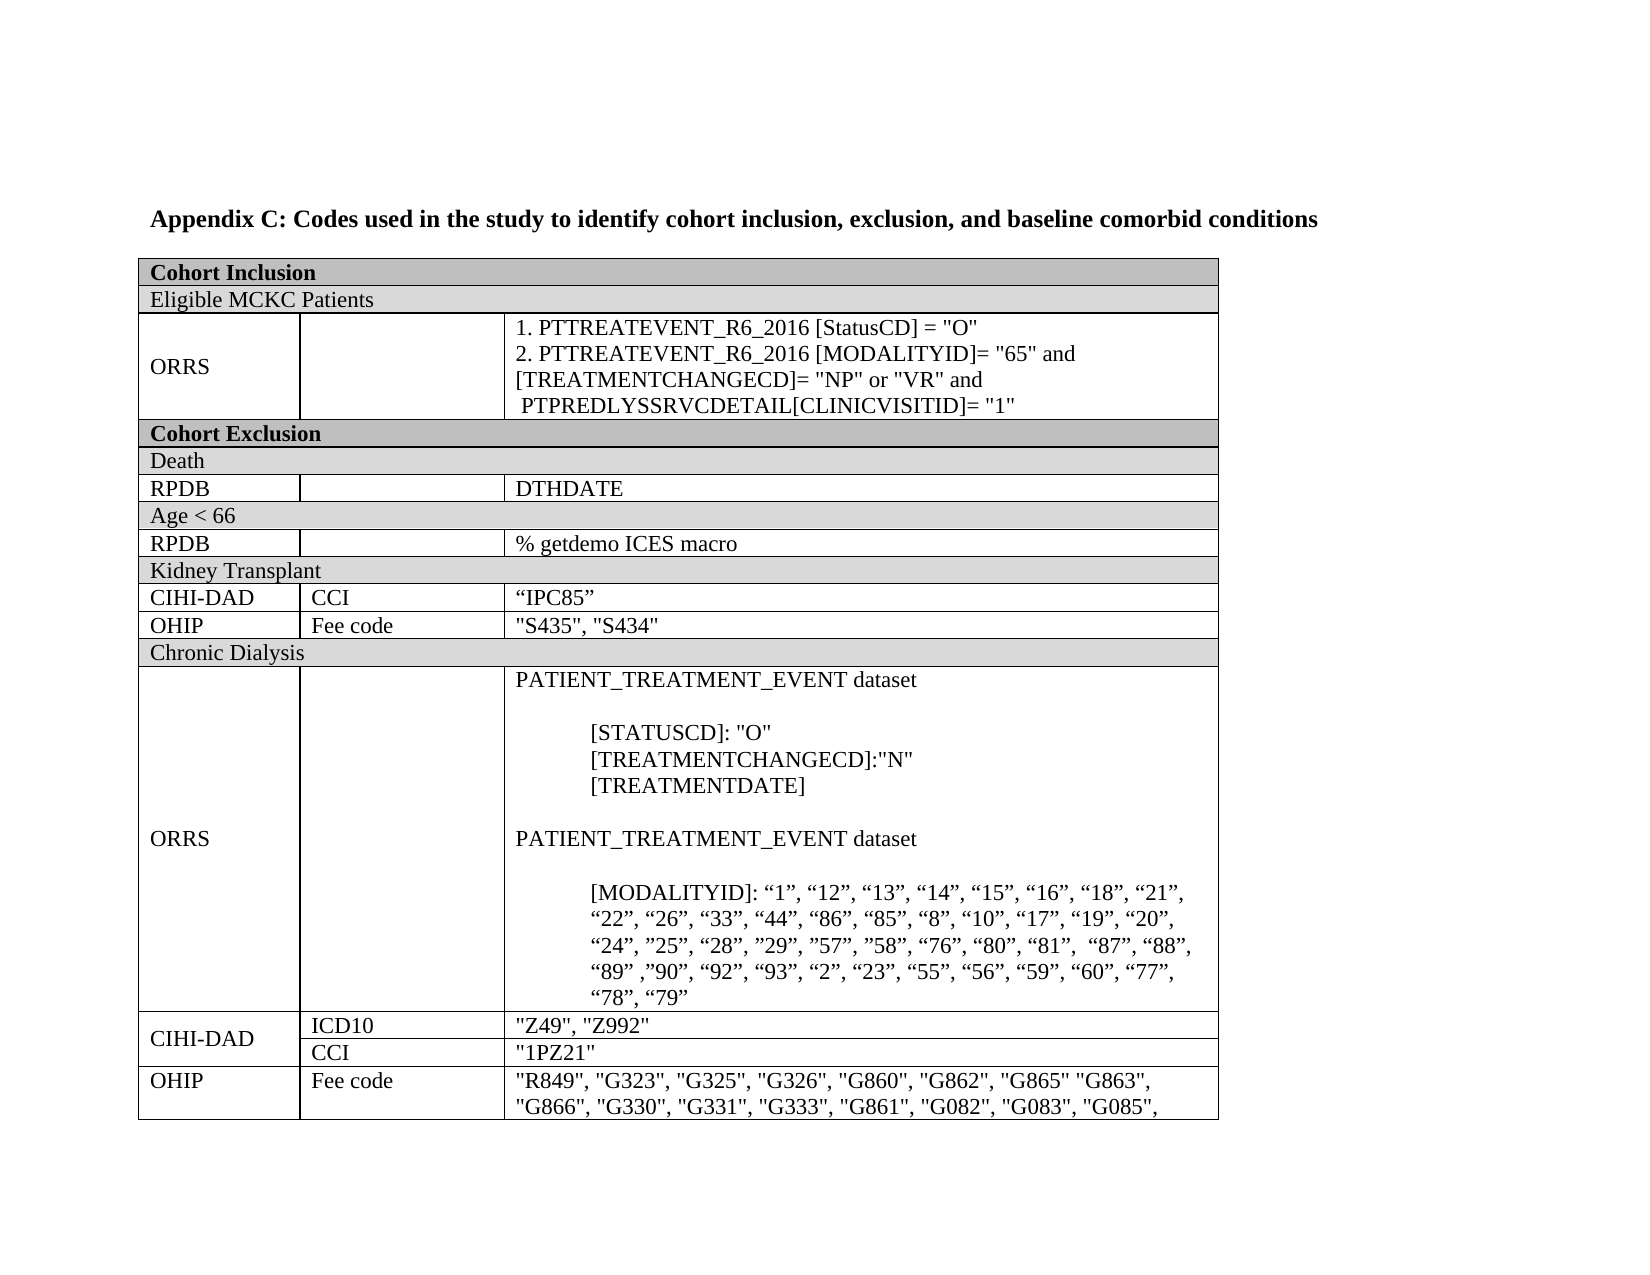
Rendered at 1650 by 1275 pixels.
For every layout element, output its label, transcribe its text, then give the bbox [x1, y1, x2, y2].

table_cell PATIENT_TREATMENT_EVENT dataset [STATUSCD]: "O" [TREATMENTCHANGECD]:"N" [TREATMENTDATE] PATIENT_TREATMENT_EVENT dataset [MODALITYID]: “1”, “12”, “13”, “14”, “15”, “16”, “18”, “21”, “22”, “26”, “33”, “44”, “86”, “85”, “8”, “10”, “17”, “19”, “20”, “24”, ”25”, “28”, ”29”, ”57”, ”58”, “76”, “80”, “81”, “87”, “88”, “89” ,”90”, “92”, “93”, “2”, “23”, “55”, “56”, “59”, “60”, “77”, “78”, “79” [505, 667, 1218, 1011]
table_cell RPDB [139, 530, 299, 556]
table_cell 1. PTTREATEVENT_R6_2016 [StatusCD] = "O" 2. PTTREATEVENT_R6_2016 [MODALITYID]= "65" and [TREATMENTCHANGECD]= "NP" or "VR" and PTPREDLYSSRVCDETAIL[CLINICVISITID]= "1" [505, 314, 1218, 419]
table_cell Kidney Transplant [139, 557, 1218, 583]
table_cell ORRS [139, 667, 299, 1011]
table_cell CIHI-DAD [139, 584, 299, 611]
table_cell "S435", "S434" [505, 612, 1218, 638]
table_cell Eligible MCKC Patients [139, 286, 1218, 312]
table_cell Age < 66 [139, 502, 1218, 528]
table_cell % getdemo ICES macro [505, 530, 1218, 556]
table_cell Fee code [301, 612, 504, 638]
table_cell Cohort Exclusion [139, 420, 1218, 446]
table_cell OHIP [139, 612, 299, 638]
table_cell CCI [301, 584, 504, 611]
table_cell CIHI-DAD [139, 1012, 299, 1066]
table_cell ICD10 [301, 1012, 504, 1038]
table_cell “IPC85” [505, 584, 1218, 611]
table_cell [301, 530, 504, 556]
table_cell [301, 475, 504, 501]
table_cell ORRS [139, 314, 299, 419]
text Appendix C: Codes used in the study to identify cohort inclusion, exclusion, and baseline comorbid conditions [150, 204, 1500, 233]
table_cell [505, 1067, 1218, 1119]
table_cell RPDB [139, 475, 299, 501]
table_cell "1PZ21" [505, 1039, 1218, 1066]
table_cell [301, 314, 504, 419]
table_cell OHIP [139, 1067, 299, 1119]
table_cell [301, 667, 504, 1011]
table_cell "Z49", "Z992" [505, 1012, 1218, 1038]
table_cell Chronic Dialysis [139, 639, 1218, 666]
table_header Cohort Inclusion [139, 259, 1218, 285]
table_cell CCI [301, 1039, 504, 1066]
table_cell Fee code [301, 1067, 504, 1119]
table_cell Death [139, 448, 1218, 474]
table_cell DTHDATE [505, 475, 1218, 501]
